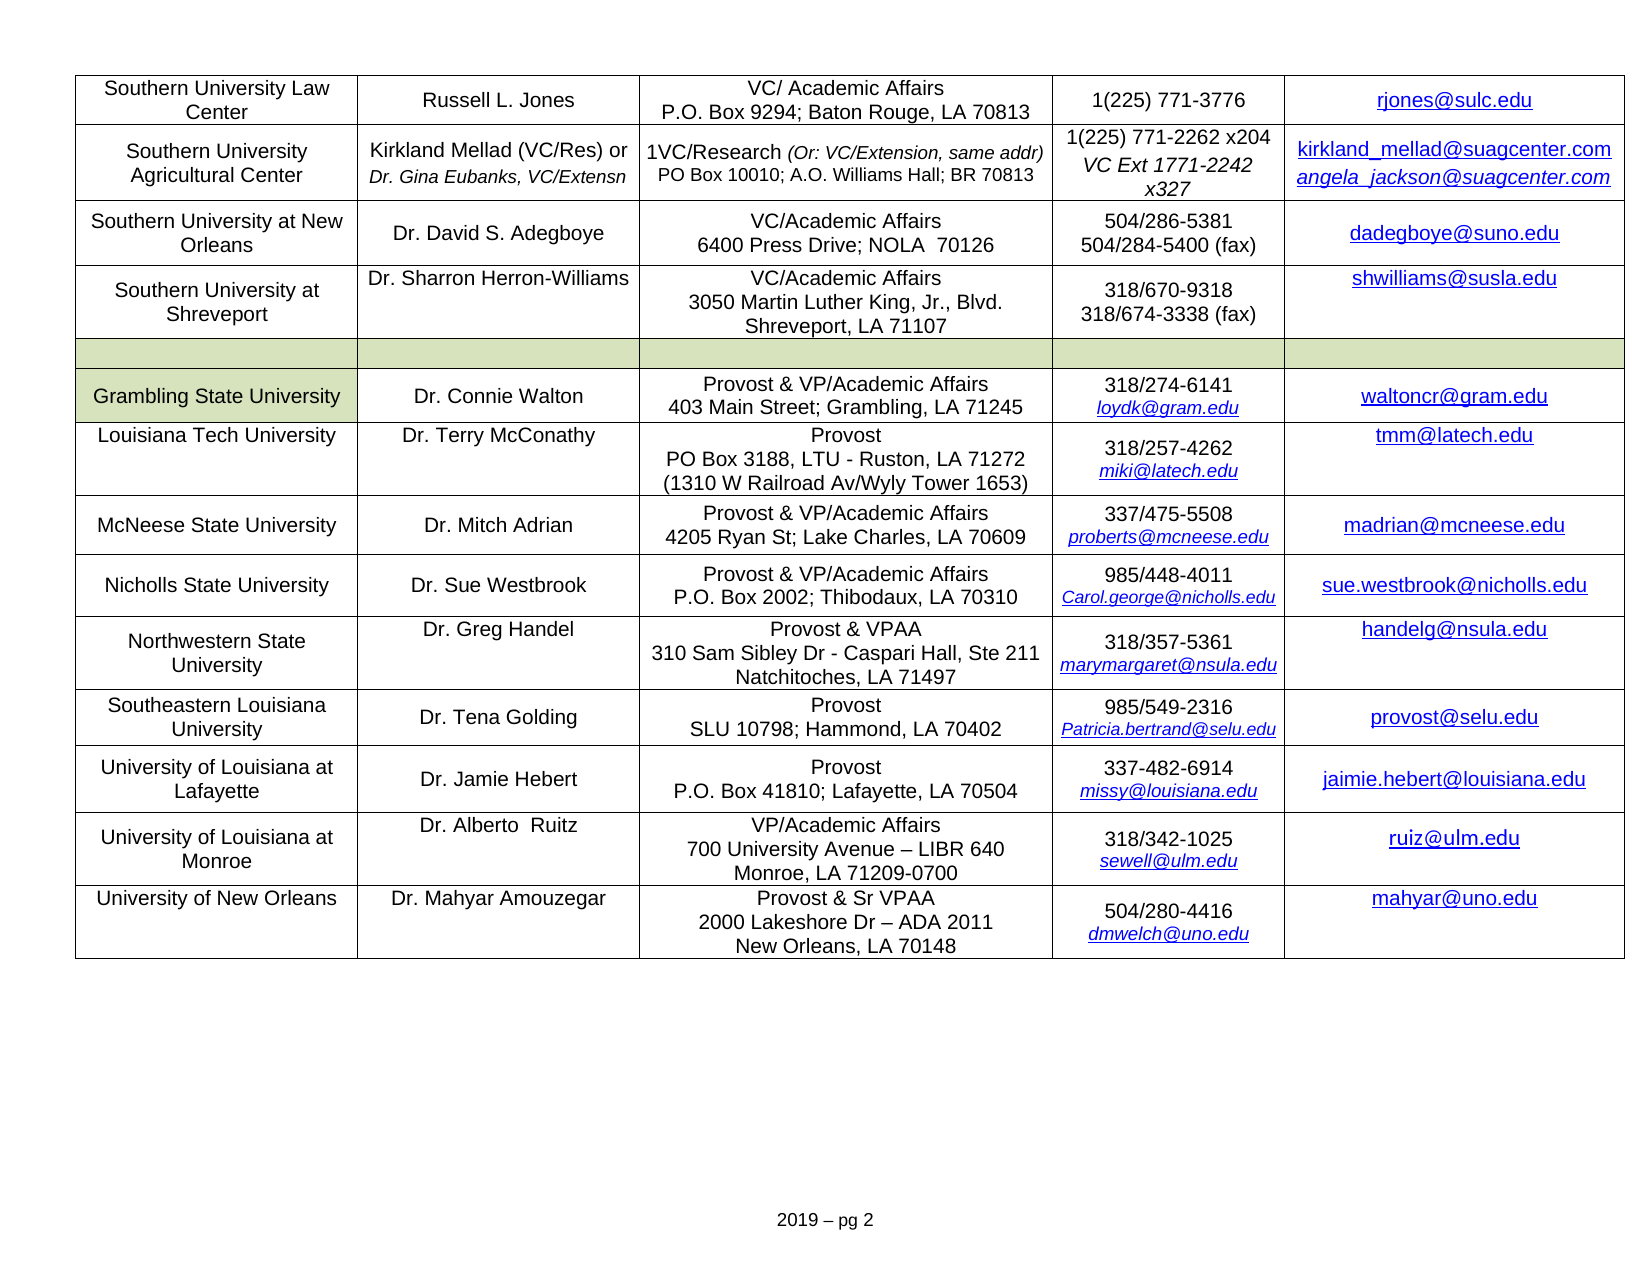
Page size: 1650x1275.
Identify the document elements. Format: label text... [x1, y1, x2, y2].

table_cell ruiz@ulm.edu [1285, 813, 1624, 885]
table_cell Provost & VPAA 310 Sam Sibley Dr - Caspari Hall, Ste 211 Natchitoches, LA 71497 [640, 617, 1052, 689]
table_cell VC/Academic Affairs 6400 Press Drive; NOLA 70126 [640, 201, 1052, 265]
table_cell [1053, 339, 1284, 368]
table_cell Provost SLU 10798; Hammond, LA 70402 [640, 690, 1052, 745]
table_cell Russell L. Jones [358, 76, 639, 124]
table_cell jaimie.hebert@louisiana.edu [1285, 746, 1624, 812]
table_cell shwilliams@susla.edu [1285, 266, 1624, 338]
table_cell 337/475-5508 proberts@mcneese.edu [1053, 496, 1284, 554]
table_cell VC/Research (Or: VC/Extension, same addr) PO Box 10010; A.O. Williams Hall; BR 70813 [640, 125, 1052, 200]
table_cell Louisiana Tech University [76, 423, 357, 495]
table_cell provost@selu.edu [1285, 690, 1624, 745]
table_cell Dr. Greg Handel [358, 617, 639, 689]
table_cell Nicholls State University [76, 555, 357, 616]
table_cell Provost & Sr VPAA 2000 Lakeshore Dr – ADA 2011 New Orleans, LA 70148 [640, 886, 1052, 958]
table_cell 318/670-9318 318/674-3338 (fax) [1053, 266, 1284, 338]
table_cell University of Louisiana at Monroe [76, 813, 357, 885]
table_cell Dr. Tena Golding [358, 690, 639, 745]
table_cell Dr. Sharron Herron-Williams [358, 266, 639, 338]
table_cell Dr. Alberto Ruitz [358, 813, 639, 885]
table_cell McNeese State University [76, 496, 357, 554]
table_cell Dr. Sue Westbrook [358, 555, 639, 616]
table_cell 318/357-5361 marymargaret@nsula.edu [1053, 617, 1284, 689]
table_cell mahyar@uno.edu [1285, 886, 1624, 958]
table_cell (225) 771-3776 [1053, 76, 1284, 124]
table_cell 337-482-6914 missy@louisiana.edu [1053, 746, 1284, 812]
table_cell [76, 339, 357, 368]
table_cell Southern University Law Center [76, 76, 357, 124]
table_cell Dr. Jamie Hebert [358, 746, 639, 812]
table_cell Northwestern State University [76, 617, 357, 689]
table_cell Provost & VP/Academic Affairs P.O. Box 2002; Thibodaux, LA 70310 [640, 555, 1052, 616]
table_cell 985/549-2316 Patricia.bertrand@selu.edu [1053, 690, 1284, 745]
table_cell madrian@mcneese.edu [1285, 496, 1624, 554]
table_cell 504/286-5381 504/284-5400 (fax) [1053, 201, 1284, 265]
table_cell 504/280-4416 dmwelch@uno.edu [1053, 886, 1284, 958]
table_cell Southeastern Louisiana University [76, 690, 357, 745]
table_cell rjones@sulc.edu [1285, 76, 1624, 124]
table_cell Kirkland Mellad (VC/Res) or Dr. Gina Eubanks, VC/Extensn [358, 125, 639, 200]
table_cell Dr. David S. Adegboye [358, 201, 639, 265]
table_cell VP/Academic Affairs 700 University Avenue – LIBR 640 Monroe, LA 71209-0700 [640, 813, 1052, 885]
table_cell 318/342-1025 sewell@ulm.edu [1053, 813, 1284, 885]
table_cell Provost P.O. Box 41810; Lafayette, LA 70504 [640, 746, 1052, 812]
table_cell VC/Academic Affairs 3050 Martin Luther King, Jr., Blvd. Shreveport, LA 71107 [640, 266, 1052, 338]
table_cell Southern University Agricultural Center [76, 125, 357, 200]
table_cell [1285, 339, 1624, 368]
table_cell Provost & VP/Academic Affairs 403 Main Street; Grambling, LA 71245 [640, 369, 1052, 422]
table_cell Dr. Mitch Adrian [358, 496, 639, 554]
table_cell dadegboye@suno.edu [1285, 201, 1624, 265]
table_cell [358, 339, 639, 368]
table_cell Provost PO Box 3188, LTU - Ruston, LA 71272 (1310 W Railroad Av/Wyly Tower 1653) [640, 423, 1052, 495]
table_cell Provost & VP/Academic Affairs 4205 Ryan St; Lake Charles, LA 70609 [640, 496, 1052, 554]
table_cell waltoncr@gram.edu [1285, 369, 1624, 422]
table_cell VC/ Academic Affairs P.O. Box 9294; Baton Rouge, LA 70813 [640, 76, 1052, 124]
table_cell Southern University at Shreveport [76, 266, 357, 338]
table_cell Dr. Terry McConathy [358, 423, 639, 495]
table_cell [640, 339, 1052, 368]
table_cell Grambling State University [76, 369, 357, 422]
table_cell Dr. Connie Walton [358, 369, 639, 422]
table_cell University of Louisiana at Lafayette [76, 746, 357, 812]
table_cell Dr. Mahyar Amouzegar [358, 886, 639, 958]
table_cell University of New Orleans [76, 886, 357, 958]
table_cell tmm@latech.edu [1285, 423, 1624, 495]
table_cell handelg@nsula.edu [1285, 617, 1624, 689]
table_cell Southern University at New Orleans [76, 201, 357, 265]
table_cell kirkland_mellad@suagcenter.com angela_jackson@suagcenter.com [1285, 125, 1624, 200]
table_cell 318/257-4262 miki@latech.edu [1053, 423, 1284, 495]
table_cell (225) 771-2262 x204 VC Ext 771-2242 x327 [1053, 125, 1284, 200]
table_cell sue.westbrook@nicholls.edu [1285, 555, 1624, 616]
table_cell 985/448-4011 Carol.george@nicholls.edu [1053, 555, 1284, 616]
table_cell 318/274-6141 loydk@gram.edu [1053, 369, 1284, 422]
